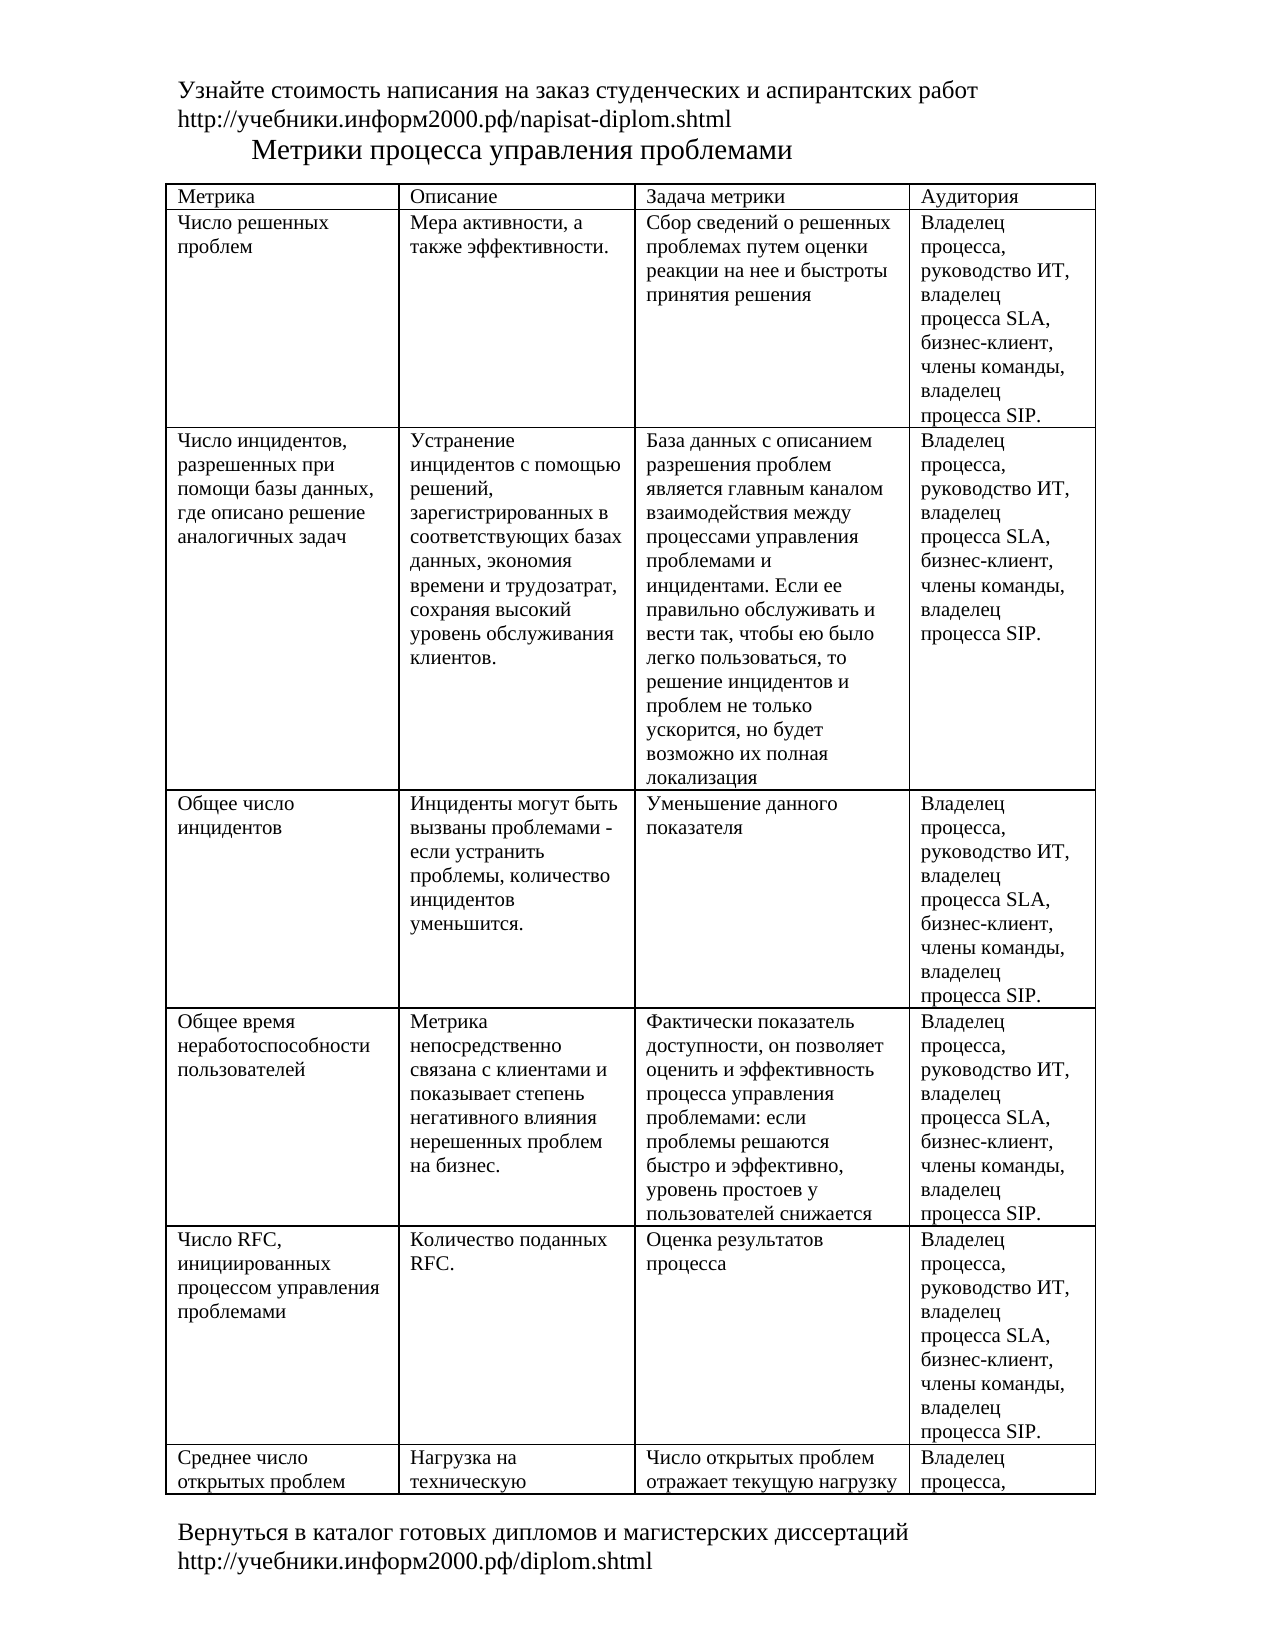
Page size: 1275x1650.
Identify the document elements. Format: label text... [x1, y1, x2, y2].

table_header Описание [400, 185, 634, 208]
table_cell Общее время неработоспособности пользователей [167, 1009, 398, 1225]
table_cell Владелец процесса, руководство ИТ, владелец процесса SLA, бизнес-клиент, члены команды, владелец процесса SIP. [910, 428, 1095, 789]
table_cell База данных с описанием разрешения проблем является главным каналом взаимодействия между процессами управления проблемами и инцидентами. Если ее правильно обслуживать и вести так, чтобы ею было легко пользоваться, то решение инцидентов и проблем не только ускорится, но будет возможно их полная локализация [636, 428, 909, 789]
table_cell Оценка результатов процесса [636, 1227, 909, 1443]
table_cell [910, 1445, 1095, 1493]
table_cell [400, 1445, 634, 1493]
table_cell Метрика непосредственно связана с клиентами и показывает степень негативного влияния нерешенных проблем на бизнес. [400, 1009, 634, 1225]
table_cell Общее число инцидентов [167, 791, 398, 1007]
table_cell Сбор сведений о решенных проблемах путем оценки реакции на нее и быстроты принятия решения [636, 210, 909, 427]
table_cell Количество поданных RFC. [400, 1227, 634, 1443]
table_cell Устранение инцидентов с помощью решений, зарегистрированных в соответствующих базах данных, экономия времени и трудозатрат, сохраняя высокий уровень обслуживания клиентов. [400, 428, 634, 789]
table_cell Число решенных проблем [167, 210, 398, 427]
table_cell Число RFC, инициированных процессом управления проблемами [167, 1227, 398, 1443]
table_header Задача метрики [636, 185, 909, 208]
table_cell Уменьшение данного показателя [636, 791, 909, 1007]
table_cell Число инцидентов, разрешенных при помощи базы данных, где описано решение аналогичных задач [167, 428, 398, 789]
table_cell Инциденты могут быть вызваны проблемами - если устранить проблемы, количество инцидентов уменьшится. [400, 791, 634, 1007]
table_cell Владелец процесса, руководство ИТ, владелец процесса SLA, бизнес-клиент, члены команды, владелец процесса SIP. [910, 210, 1095, 427]
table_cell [167, 1445, 398, 1493]
table_cell Владелец процесса, руководство ИТ, владелец процесса SLA, бизнес-клиент, члены команды, владелец процесса SIP. [910, 791, 1095, 1007]
table_cell Владелец процесса, руководство ИТ, владелец процесса SLA, бизнес-клиент, члены команды, владелец процесса SIP. [910, 1227, 1095, 1443]
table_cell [636, 1445, 909, 1493]
table_header Аудитория [910, 185, 1095, 208]
table_cell Фактически показатель доступности, он позволяет оценить и эффективность процесса управления проблемами: если проблемы решаются быстро и эффективно, уровень простоев у пользователей снижается [636, 1009, 909, 1225]
table_cell Мера активности, а также эффективности. [400, 210, 634, 427]
table_cell Владелец процесса, руководство ИТ, владелец процесса SLA, бизнес-клиент, члены команды, владелец процесса SIP. [910, 1009, 1095, 1225]
text Метрики процесса управления проблемами [177, 132, 1186, 166]
table_header Метрика [167, 185, 398, 208]
